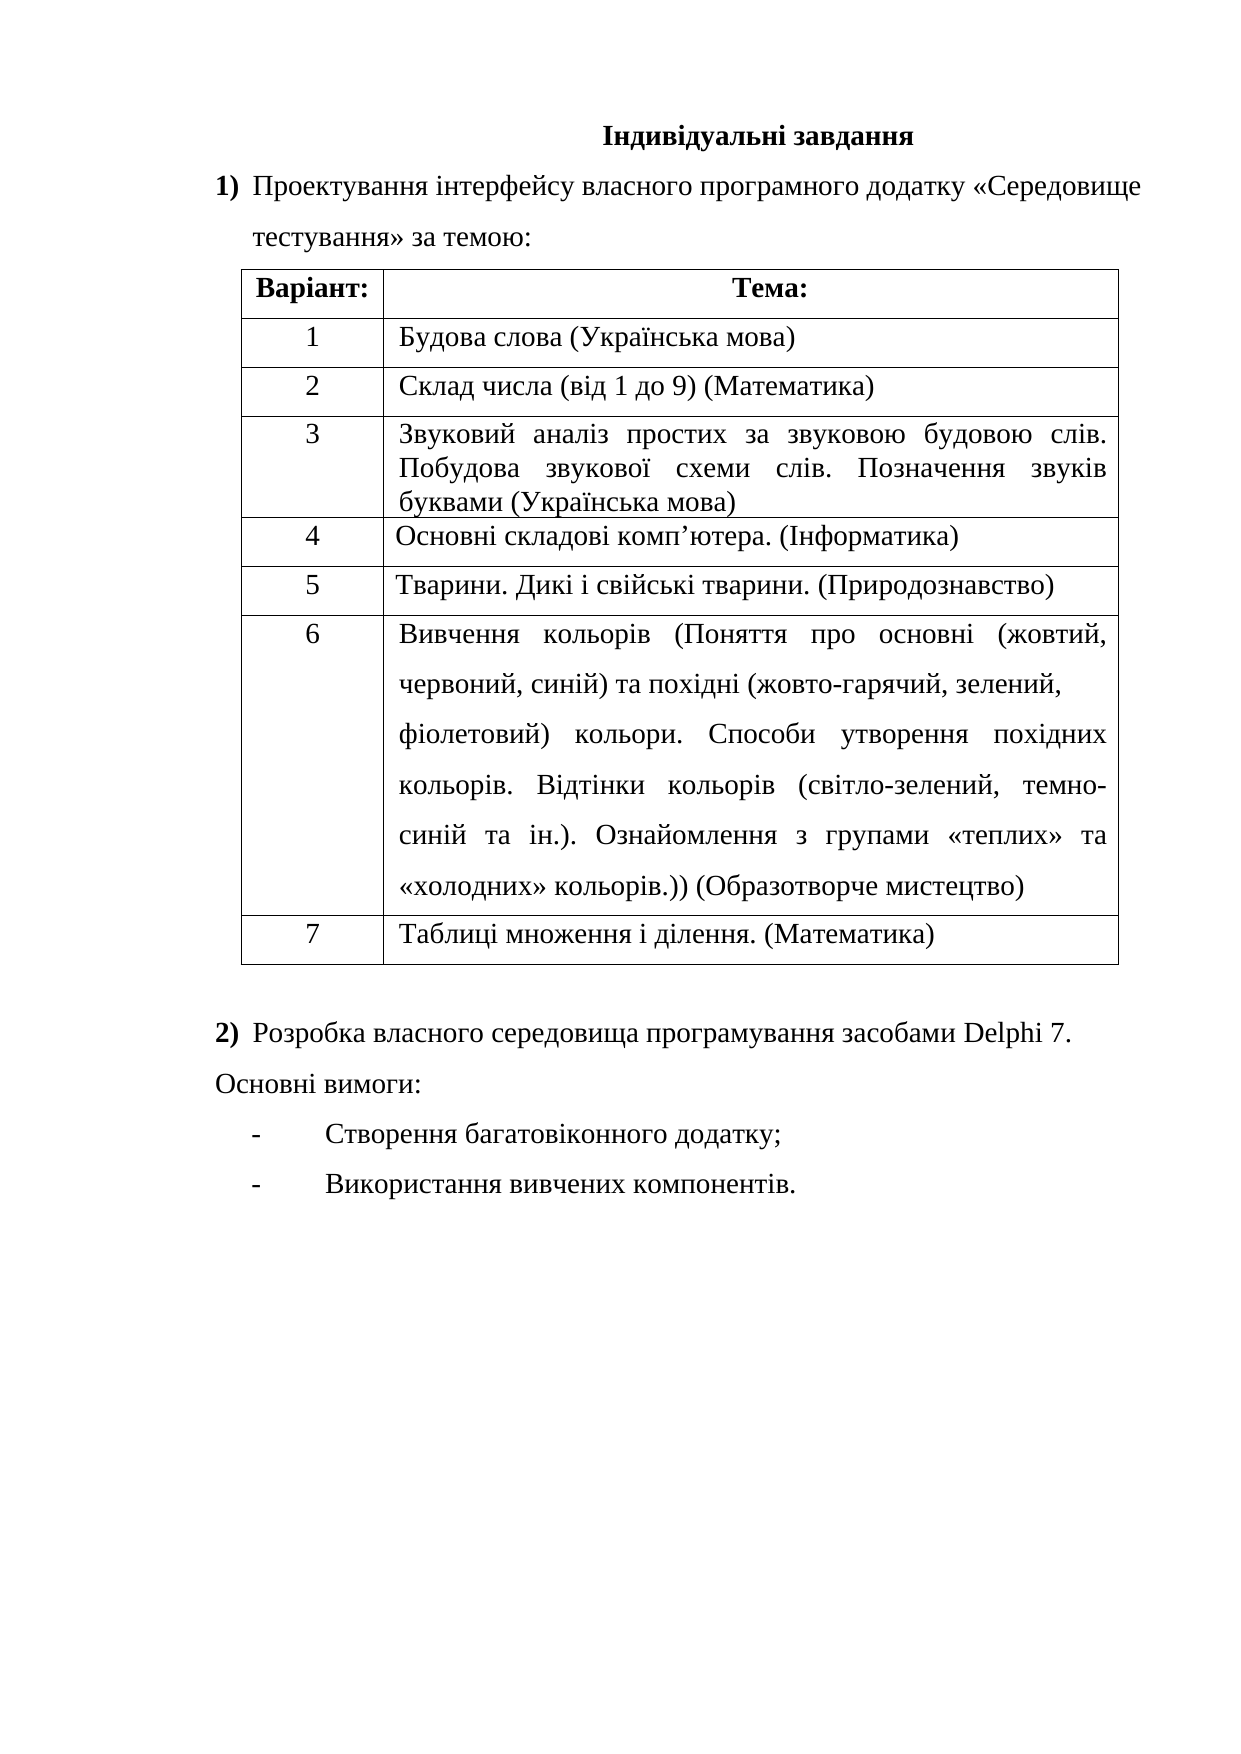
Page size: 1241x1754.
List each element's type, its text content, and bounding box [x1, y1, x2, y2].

table_cell Звуковий аналіз простих за звуковою будовою слів. Побудова звукової схеми слів. Позначення звуків буквами (Українська мова) [384, 417, 1118, 517]
list Проектування інтерфейсу власного програмного додатку «Середовище тестування» за темою: [215, 168, 1152, 252]
table_cell 7 [242, 916, 383, 964]
table_cell 2 [242, 368, 383, 416]
table_cell Тварини. Дикі і свійські тварини. (Природознавство) [384, 567, 1118, 615]
table_cell Вивчення кольорів (Поняття про основні (жовтий, червоний, синій) та похідні (жовто-гарячий, зелений, фіолетовий) кольори. Способи утворення похідних кольорів. Відтінки кольорів (світло-зелений, темно-синій та ін.). Ознайомлення з групами «теплих» та «холодних» кольорів.)) (Образотворче мистецтво) [384, 616, 1118, 915]
table_header Тема: [384, 270, 1118, 318]
table_cell Склад числа (від 1 до 9) (Математика) [384, 368, 1118, 416]
table_cell 6 [242, 616, 383, 915]
list Розробка власного середовища програмування засобами Delphi 7. [215, 1016, 1152, 1049]
table_cell Таблиці множення і ділення. (Математика) [384, 916, 1118, 964]
table_header Варіант: [242, 270, 383, 318]
table_cell Основні складові комп’ютера. (Інформатика) [384, 518, 1118, 566]
list Створення багатовіконного додатку; [251, 1116, 1152, 1150]
text Основні вимоги: [215, 1066, 1152, 1099]
table_cell 5 [242, 567, 383, 615]
list Використання вивчених компонентів. [251, 1167, 1152, 1200]
table_cell Будова слова (Українська мова) [384, 319, 1118, 367]
table_cell 1 [242, 319, 383, 367]
table_cell 4 [242, 518, 383, 566]
text Індивідуальні завдання [365, 118, 1152, 152]
table_cell 3 [242, 417, 383, 517]
